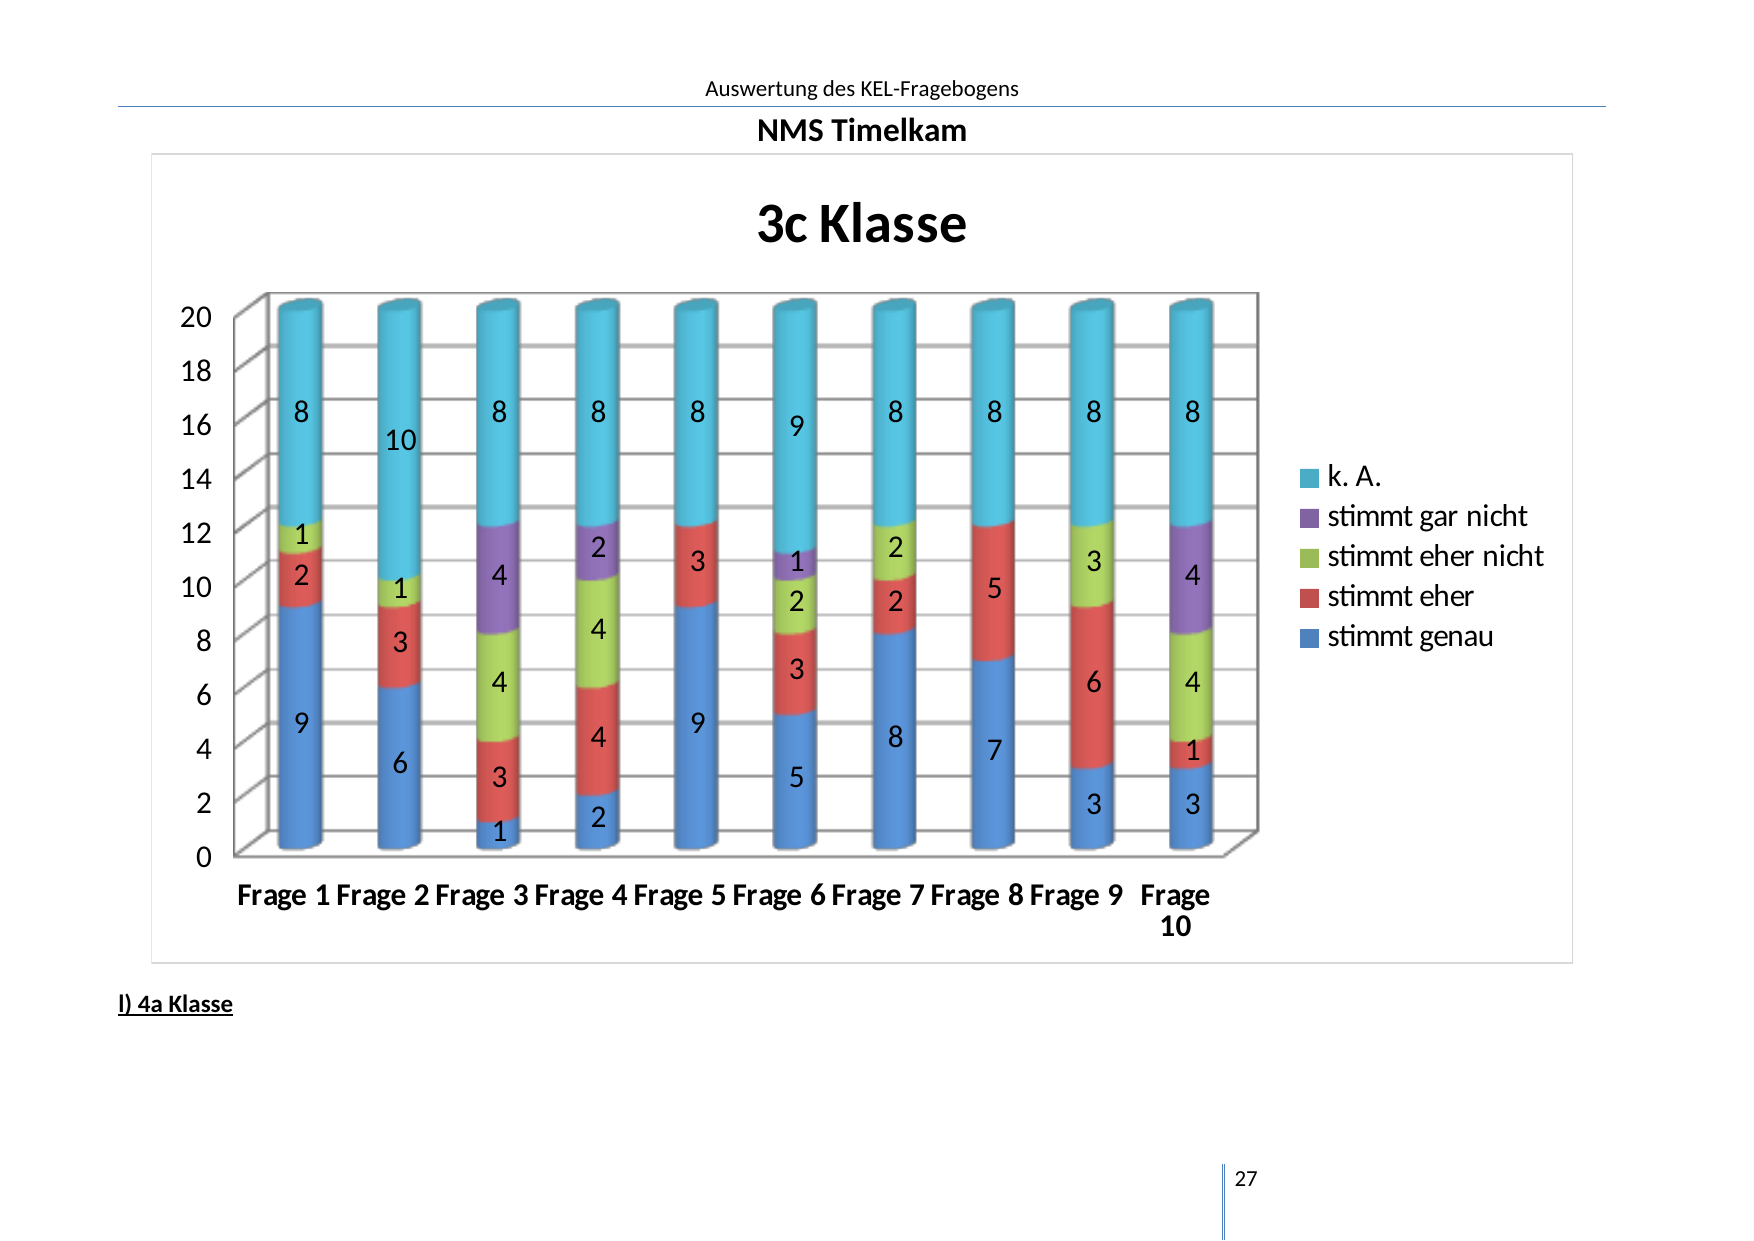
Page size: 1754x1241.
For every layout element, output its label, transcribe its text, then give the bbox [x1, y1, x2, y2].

text l) 4a Klasse [118, 988, 1606, 1019]
